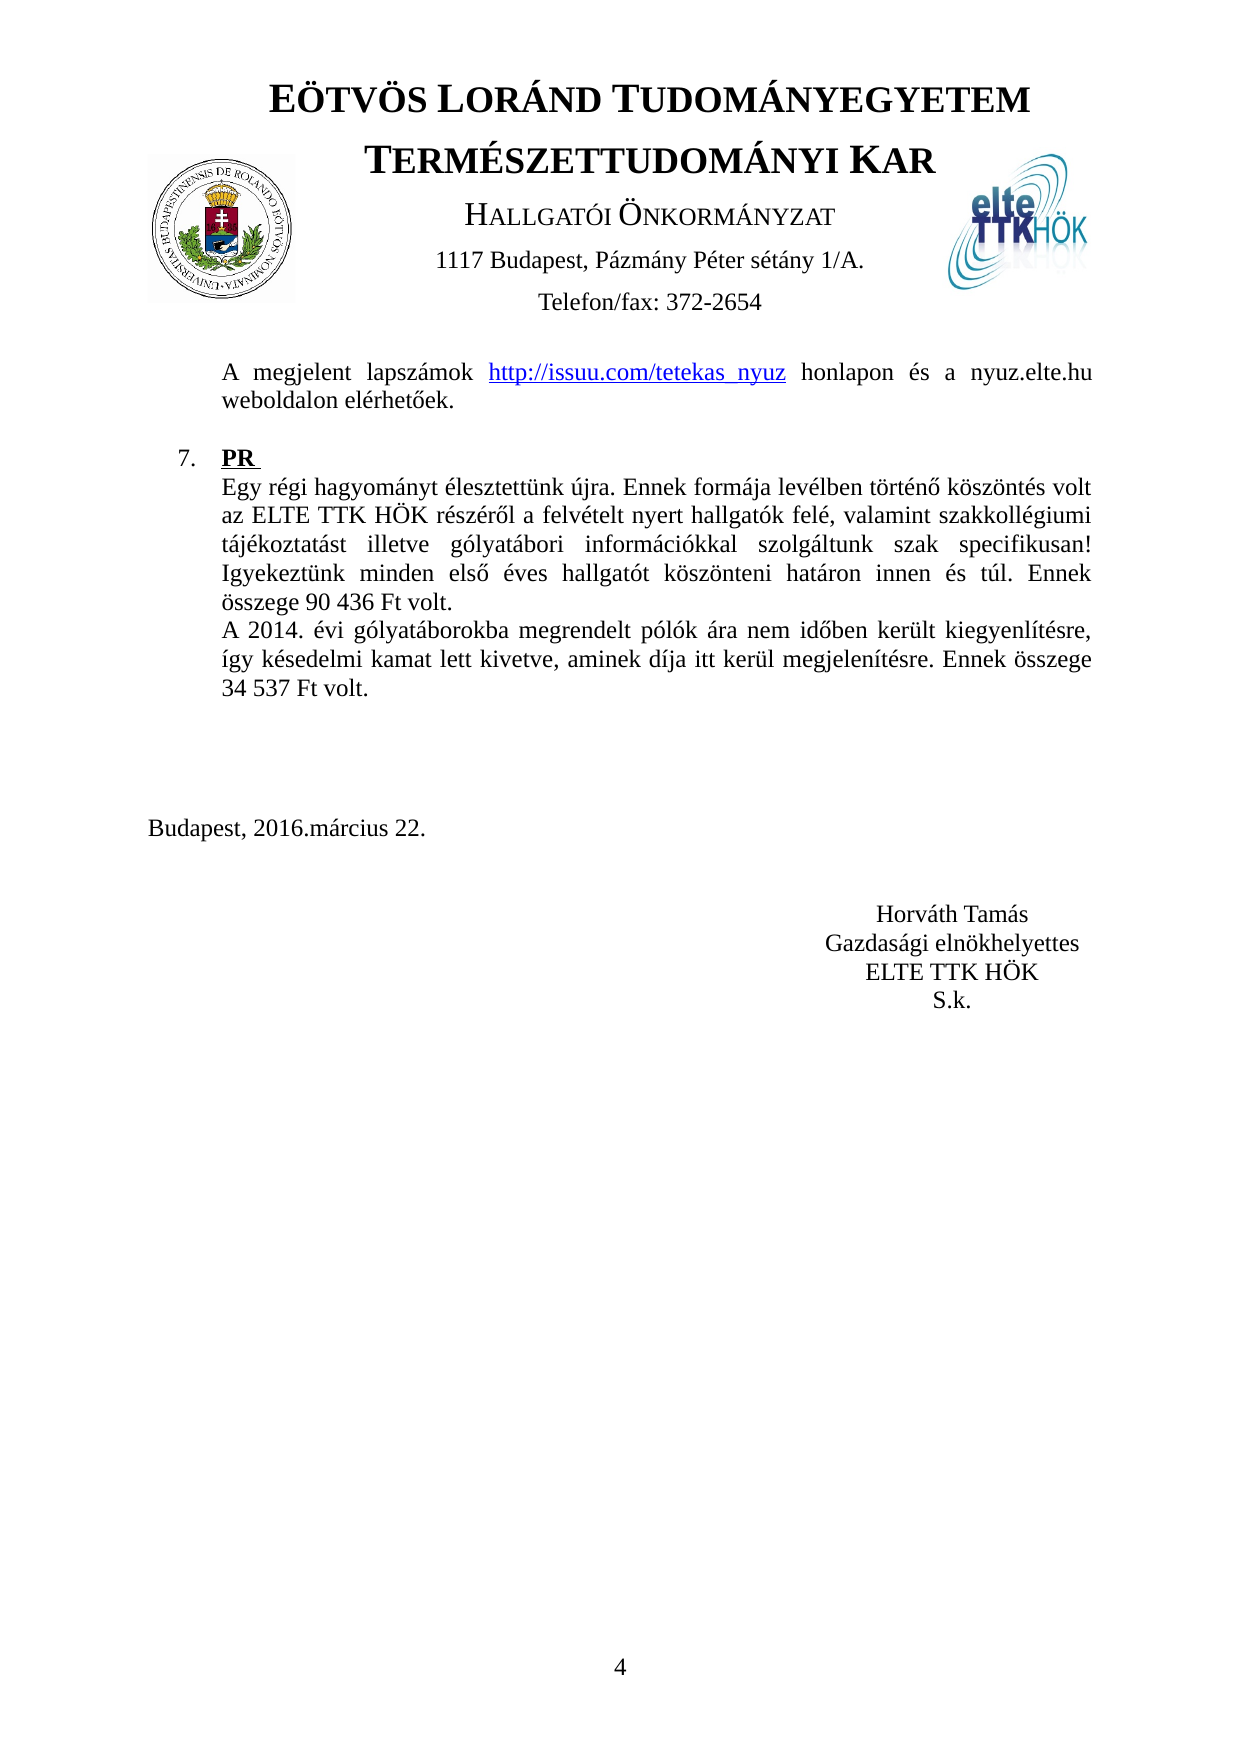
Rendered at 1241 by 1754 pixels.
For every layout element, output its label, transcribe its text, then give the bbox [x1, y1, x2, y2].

list PR [148, 443, 1093, 472]
text Egy régi hagyományt élesztettünk újra. Ennek formája levélben történő köszöntés volt az ELTE TTK HÖK részéről a felvételt nyert hallgatók felé, valamint szakkollégiumi tájékoztatást illetve gólyatábori információkkal szolgáltunk szak specifikusan! Igyekeztünk minden első éves hallgatót köszönteni határon innen és túl. Ennek összege 90 436 Ft volt. [221, 472, 1093, 615]
picture [147, 154, 296, 303]
picture [942, 147, 1093, 296]
text Gazdasági elnökhelyettes [811, 928, 1093, 957]
text A 2014. évi gólyatáborokba megrendelt pólók ára nem időben került kiegyenlítésre, így késedelmi kamat lett kivetve, aminek díja itt kerül megjelenítésre. Ennek összege 34 537 Ft volt. [221, 615, 1093, 702]
text S.k. [811, 985, 1093, 1014]
text Horváth Tamás [811, 899, 1093, 928]
text Budapest, 2016.március 22. [148, 813, 1093, 842]
text ELTE TTK HÖK [811, 957, 1093, 985]
